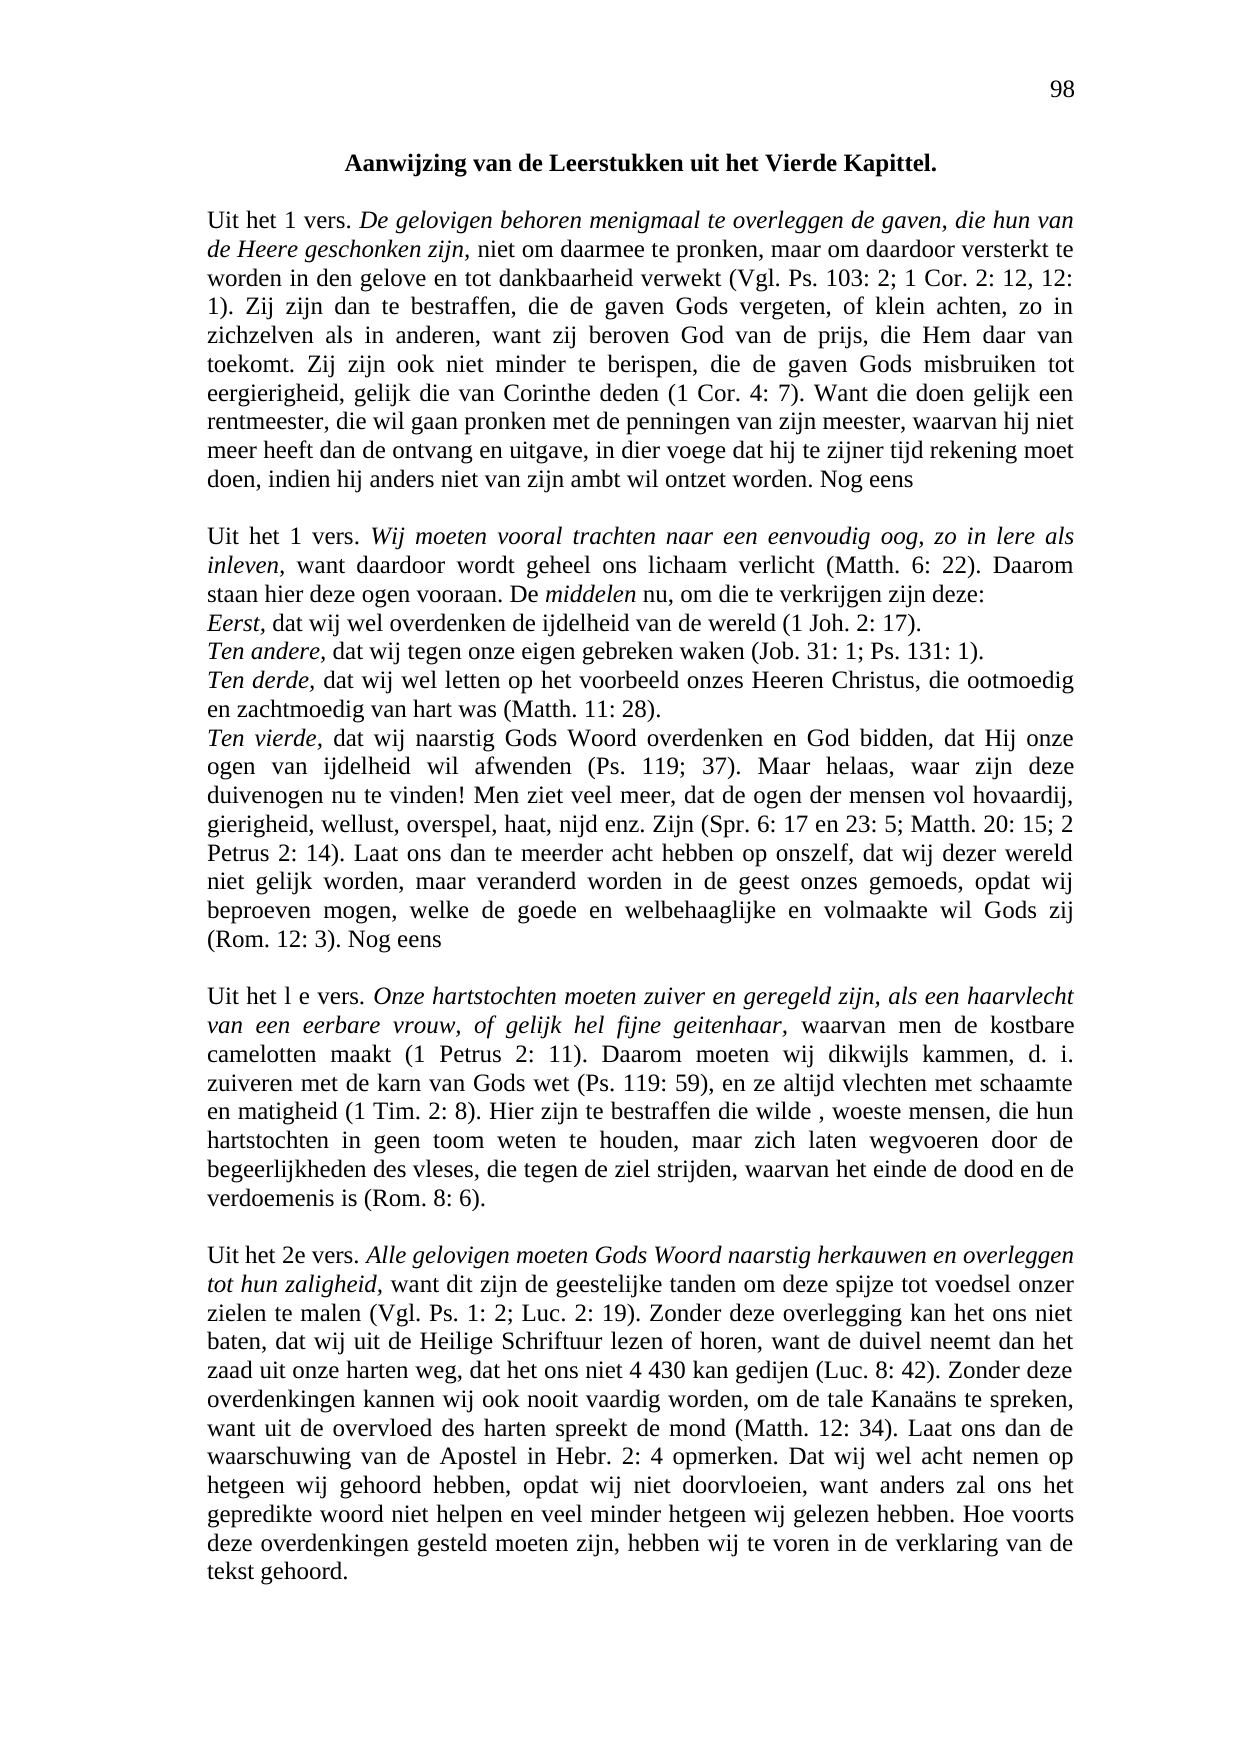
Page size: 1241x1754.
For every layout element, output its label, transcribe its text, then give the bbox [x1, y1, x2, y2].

text Uit het 1 vers. Wij moeten vooral trachten naar een eenvoudig oog, zo in lere als inleven, want daardoor wordt geheel ons lichaam verlicht (Matth. 6: 22). Daarom staan hier deze ogen vooraan. De middelen nu, om die te verkrijgen zijn deze: [207, 521, 1075, 608]
text Ten andere, dat wij tegen onze eigen gebreken waken (Job. 31: 1; Ps. 131: 1). [207, 636, 1075, 665]
text Eerst, dat wij wel overdenken de ijdelheid van de wereld (1 Joh. 2: 17). [207, 608, 1075, 636]
text Uit het 1 vers. De gelovigen behoren menigmaal te overleggen de gaven, die hun van de Heere geschonken zijn, niet om daarmee te pronken, maar om daardoor versterkt te worden in den gelove en tot dankbaarheid verwekt (Vgl. Ps. 103: 2; 1 Cor. 2: 12, 12: 1). Zij zijn dan te bestraffen, die de gaven Gods vergeten, of klein achten, zo in zichzelven als in anderen, want zij beroven God van de prijs, die Hem daar van toekomt. Zij zijn ook niet minder te berispen, die de gaven Gods misbruiken tot eergierigheid, gelijk die van Corinthe deden (1 Cor. 4: 7). Want die doen gelijk een rentmeester, die wil gaan pronken met de penningen van zijn meester, waarvan hij niet meer heeft dan de ontvang en uitgave, in dier voege dat hij te zijner tijd rekening moet doen, indien hij anders niet van zijn ambt wil ontzet worden. Nog eens [207, 205, 1075, 493]
text Uit het 2e vers. Alle gelovigen moeten Gods Woord naarstig herkauwen en overleggen tot hun zaligheid, want dit zijn de geestelijke tanden om deze spijze tot voedsel onzer zielen te malen (Vgl. Ps. 1: 2; Luc. 2: 19). Zonder deze overlegging kan het ons niet baten, dat wij uit de Heilige Schriftuur lezen of horen, want de duivel neemt dan het zaad uit onze harten weg, dat het ons niet 4 430 kan gedijen (Luc. 8: 42). Zonder deze overdenkingen kannen wij ook nooit vaardig worden, om de tale Kanaäns te spreken, want uit de overvloed des harten spreekt de mond (Matth. 12: 34). Laat ons dan de waarschuwing van de Apostel in Hebr. 2: 4 opmerken. Dat wij wel acht nemen op hetgeen wij gehoord hebben, opdat wij niet doorvloeien, want anders zal ons het gepredikte woord niet helpen en veel minder hetgeen wij gelezen hebben. Hoe voorts deze overdenkingen gesteld moeten zijn, hebben wij te voren in de verklaring van de tekst gehoord. [207, 1240, 1075, 1585]
text Ten derde, dat wij wel letten op het voorbeeld onzes Heeren Christus, die ootmoedig en zachtmoedig van hart was (Matth. 11: 28). [207, 665, 1075, 723]
text Uit het l e vers. Onze hartstochten moeten zuiver en geregeld zijn, als een haarvlecht van een eerbare vrouw, of gelijk hel fijne geitenhaar, waarvan men de kostbare camelotten maakt (1 Petrus 2: 11). Daarom moeten wij dikwijls kammen, d. i. zuiveren met de karn van Gods wet (Ps. 119: 59), en ze altijd vlechten met schaamte en matigheid (1 Tim. 2: 8). Hier zijn te bestraffen die wilde , woeste mensen, die hun hartstochten in geen toom weten te houden, maar zich laten wegvoeren door de begeerlijkheden des vleses, die tegen de ziel strijden, waarvan het einde de dood en de verdoemenis is (Rom. 8: 6). [207, 981, 1075, 1211]
text Aanwijzing van de Leerstukken uit het Vierde Kapittel. [207, 148, 1075, 176]
text Ten vierde, dat wij naarstig Gods Woord overdenken en God bidden, dat Hij onze ogen van ijdelheid wil afwenden (Ps. 119; 37). Maar helaas, waar zijn deze duivenogen nu te vinden! Men ziet veel meer, dat de ogen der mensen vol hovaardij, gierigheid, wellust, overspel, haat, nijd enz. Zijn (Spr. 6: 17 en 23: 5; Matth. 20: 15; 2 Petrus 2: 14). Laat ons dan te meerder acht hebben op onszelf, dat wij dezer wereld niet gelijk worden, maar veranderd worden in de geest onzes gemoeds, opdat wij beproeven mogen, welke de goede en welbehaaglijke en volmaakte wil Gods zij (Rom. 12: 3). Nog eens [207, 723, 1075, 953]
